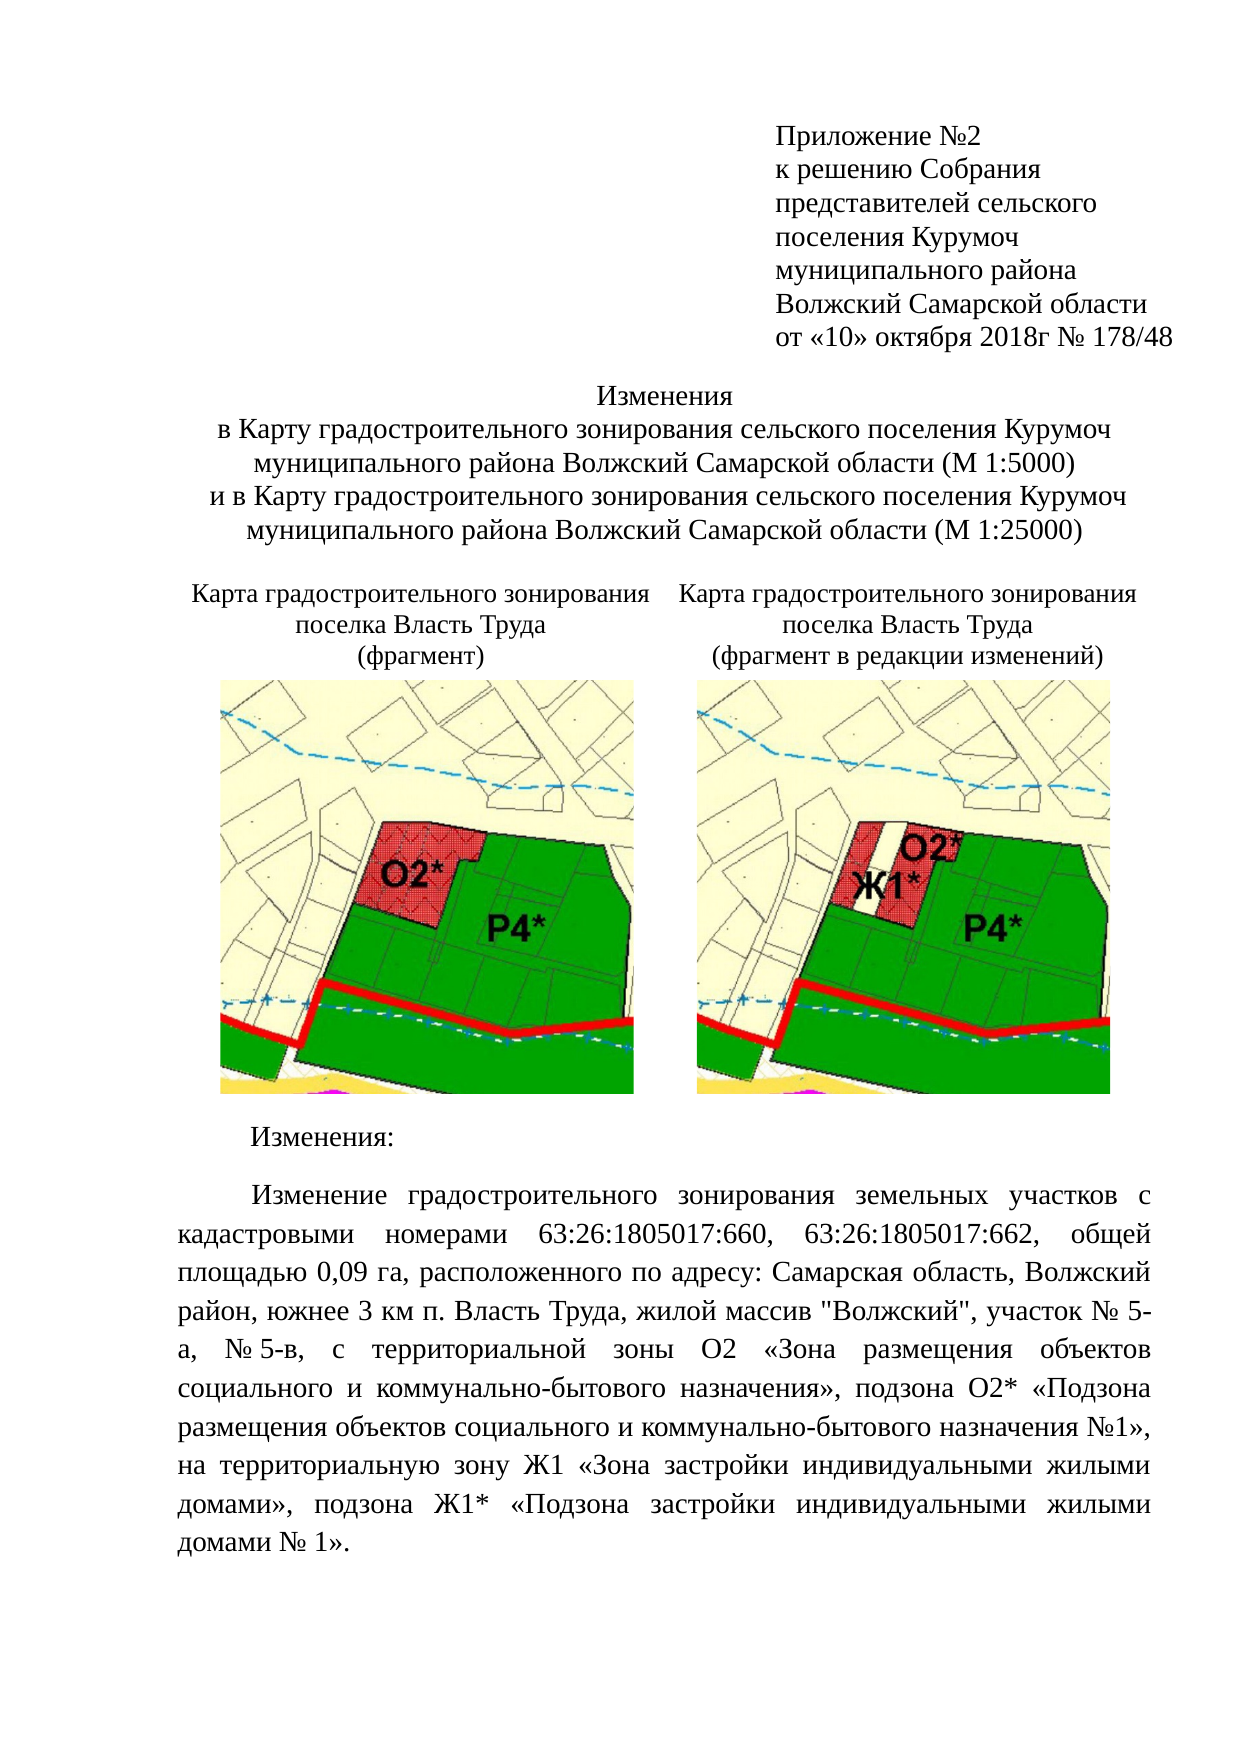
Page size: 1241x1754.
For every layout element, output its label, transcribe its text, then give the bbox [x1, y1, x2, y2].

table_header Карта градостроительного зонирования поселка Власть Труда (фрагмент) [177, 577, 664, 1094]
text представителей сельского [177, 185, 1152, 219]
text поселения Курумоч [177, 219, 1152, 252]
text и в Карту градостроительного зонирования сельского поселения Курумоч муниципального района Волжский Самарской области (М 1:25000) [177, 478, 1152, 546]
text Изменения [177, 378, 1152, 411]
text Волжский Самарской области [177, 286, 1152, 319]
text от «10» октября 2018г № 178/48 [177, 319, 1196, 353]
text к решению Собрания [177, 152, 1152, 185]
text Приложение №2 [177, 118, 1152, 152]
text в Карту градостроительного зонирования сельского поселения Курумоч муниципального района Волжский Самарской области (М 1:5000) [177, 411, 1152, 478]
picture [696, 680, 1111, 1094]
text муниципального района [177, 252, 1152, 286]
table_header Карта градостроительного зонирования поселка Власть Труда (фрагмент в редакции изменений) [664, 577, 1151, 1094]
text Изменения: [177, 1119, 1152, 1152]
picture [220, 680, 634, 1094]
text Изменение градостроительного зонирования земельных участков с кадастровыми номерами 63:26:1805017:660, 63:26:1805017:662, общей площадью 0,09 га, расположенного по адресу: Самарская область, Волжский район, южнее 3 км п. Власть Труда, жилой массив "Волжский", участок № 5-а, № 5-в, с территориальной зоны О2 «Зона размещения объектов социального и коммунально-бытового назначения», подзона О2* «Подзона размещения объектов социального и коммунально-бытового назначения №1», на территориальную зону Ж1 «Зона застройки индивидуальными жилыми домами», подзона Ж1* «Подзона застройки индивидуальными жилыми домами № 1». [177, 1177, 1152, 1558]
